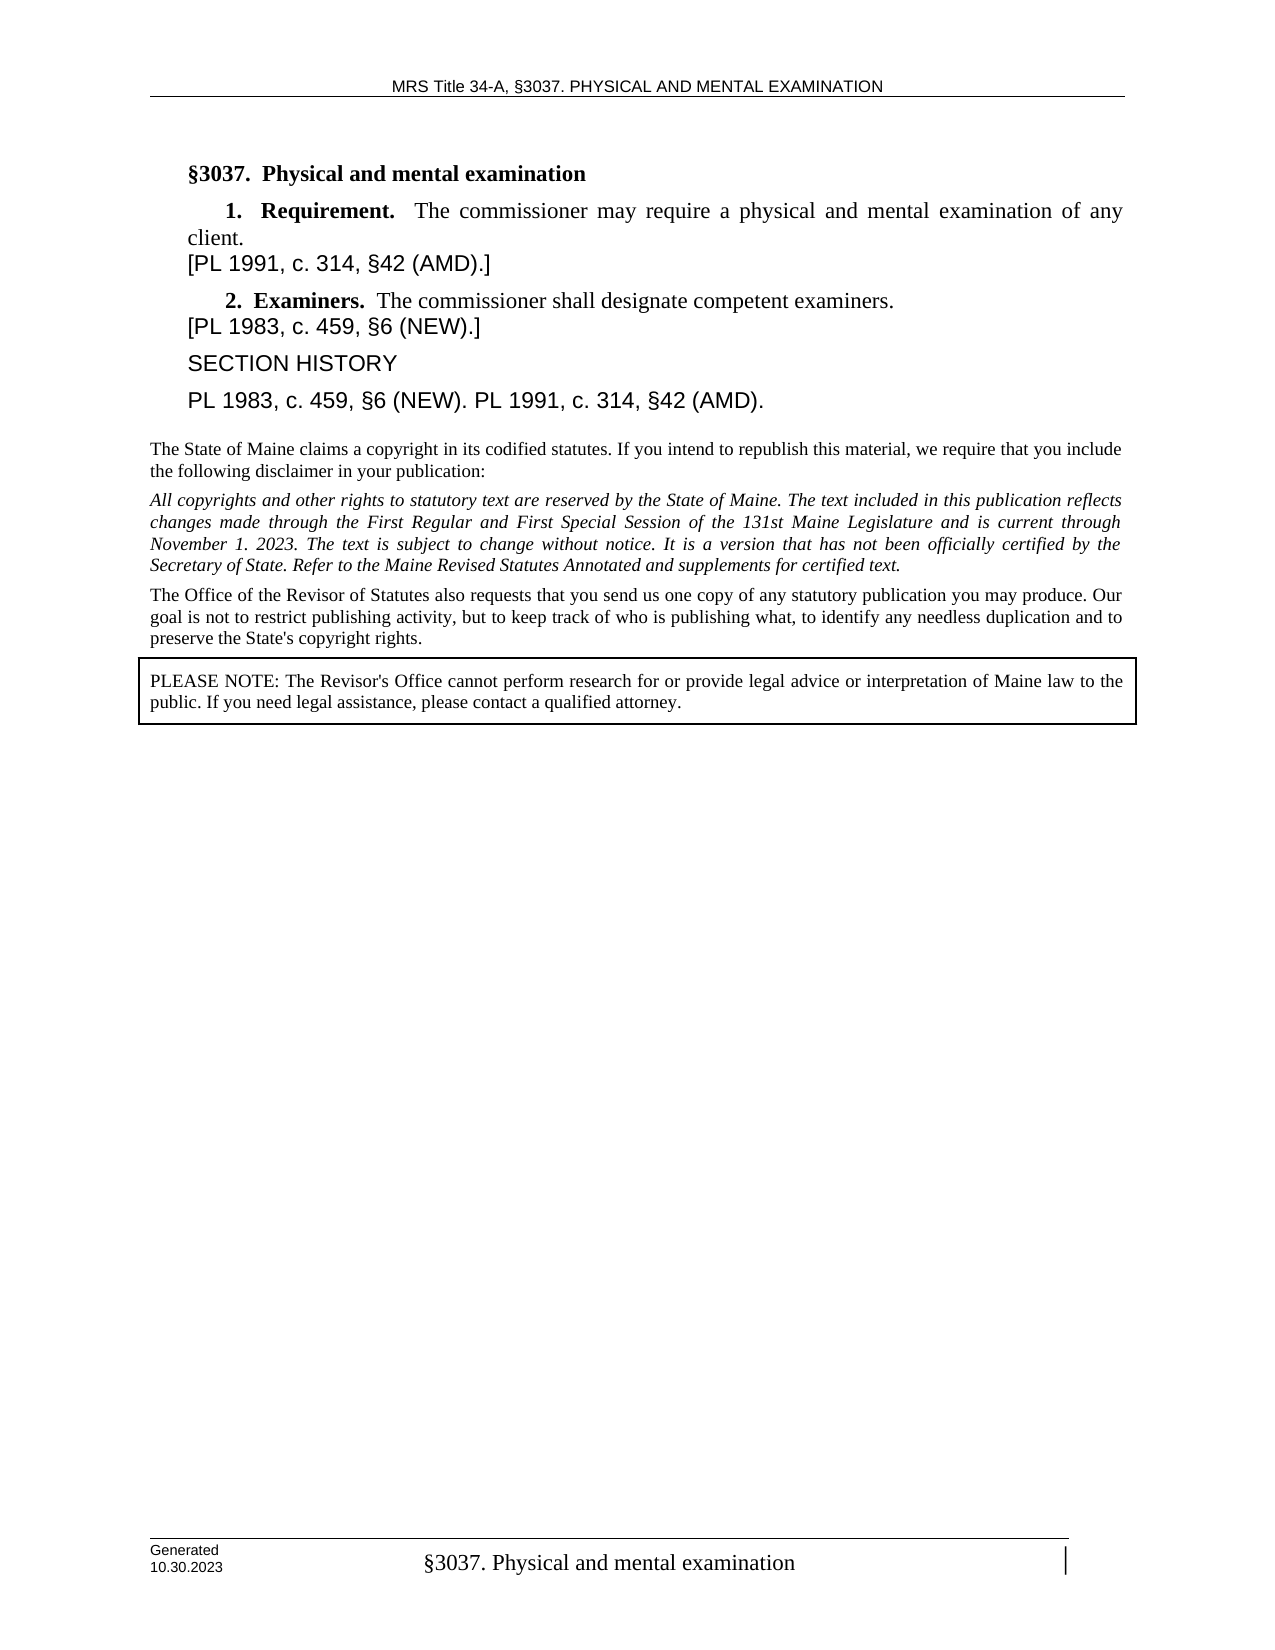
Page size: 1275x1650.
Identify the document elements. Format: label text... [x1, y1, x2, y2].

text [PL 1991, c. 314, §42 (AMD).] [187, 250, 1125, 276]
text SECTION HISTORY [187, 350, 1125, 376]
text The Office of the Revisor of Statutes also requests that you send us one copy of any statutory publication you may produce. Our goal is not to restrict publishing activity, but to keep track of who is publishing what, to identify any needless duplication and to preserve the State's copyright rights. [150, 584, 1125, 649]
text All copyrights and other rights to statutory text are reserved by the State of Maine. The text included in this publication reflects changes made through the First Regular and First Special Session of the 131st Maine Legislature and is current through November 1. 2023 . The text is subject to change without notice. It is a version that has not been officially certified by the Secretary of State. Refer to the Maine Revised Statutes Annotated and supplements for certified text. [150, 489, 1125, 576]
text The State of Maine claims a copyright in its codified statutes. If you intend to republish this material, we require that you include the following disclaimer in your publication: [150, 438, 1125, 481]
text 1. Requirement. The commissioner may require a physical and mental examination of any client. [187, 197, 1125, 250]
text PL 1983, c. 459, §6 (NEW). PL 1991, c. 314, §42 (AMD). [187, 387, 1125, 413]
text [PL 1983, c. 459, §6 (NEW).] [187, 313, 1125, 339]
text 2. Examiners. The commissioner shall designate competent examiners. [187, 287, 1125, 313]
text §3037. Physical and mental examination [187, 160, 1125, 187]
text PLEASE NOTE: The Revisor's Office cannot perform research for or provide legal advice or interpretation of Maine law to the public. If you need legal assistance, please contact a qualified attorney. [140, 659, 1135, 723]
